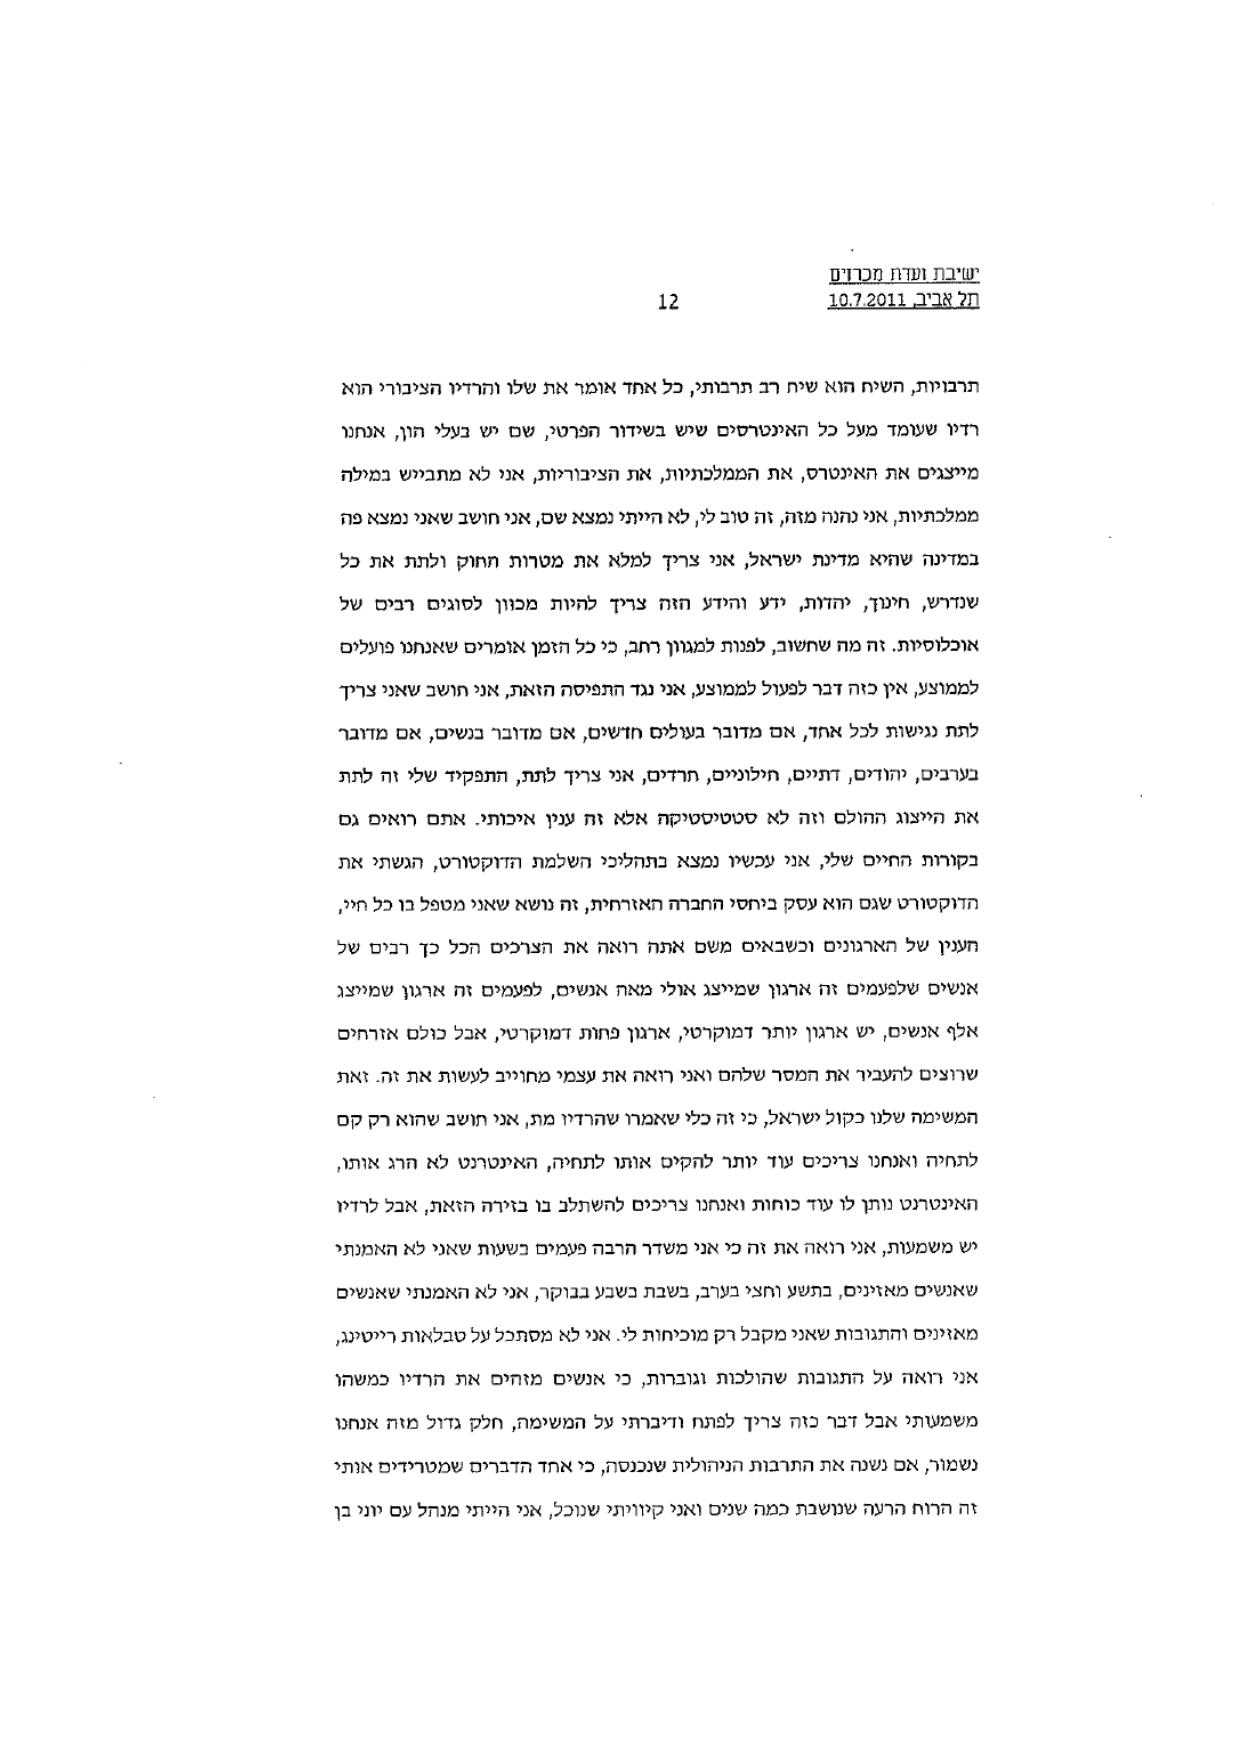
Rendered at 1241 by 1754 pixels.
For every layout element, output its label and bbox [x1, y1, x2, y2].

picture [84, 150, 1215, 1604]
